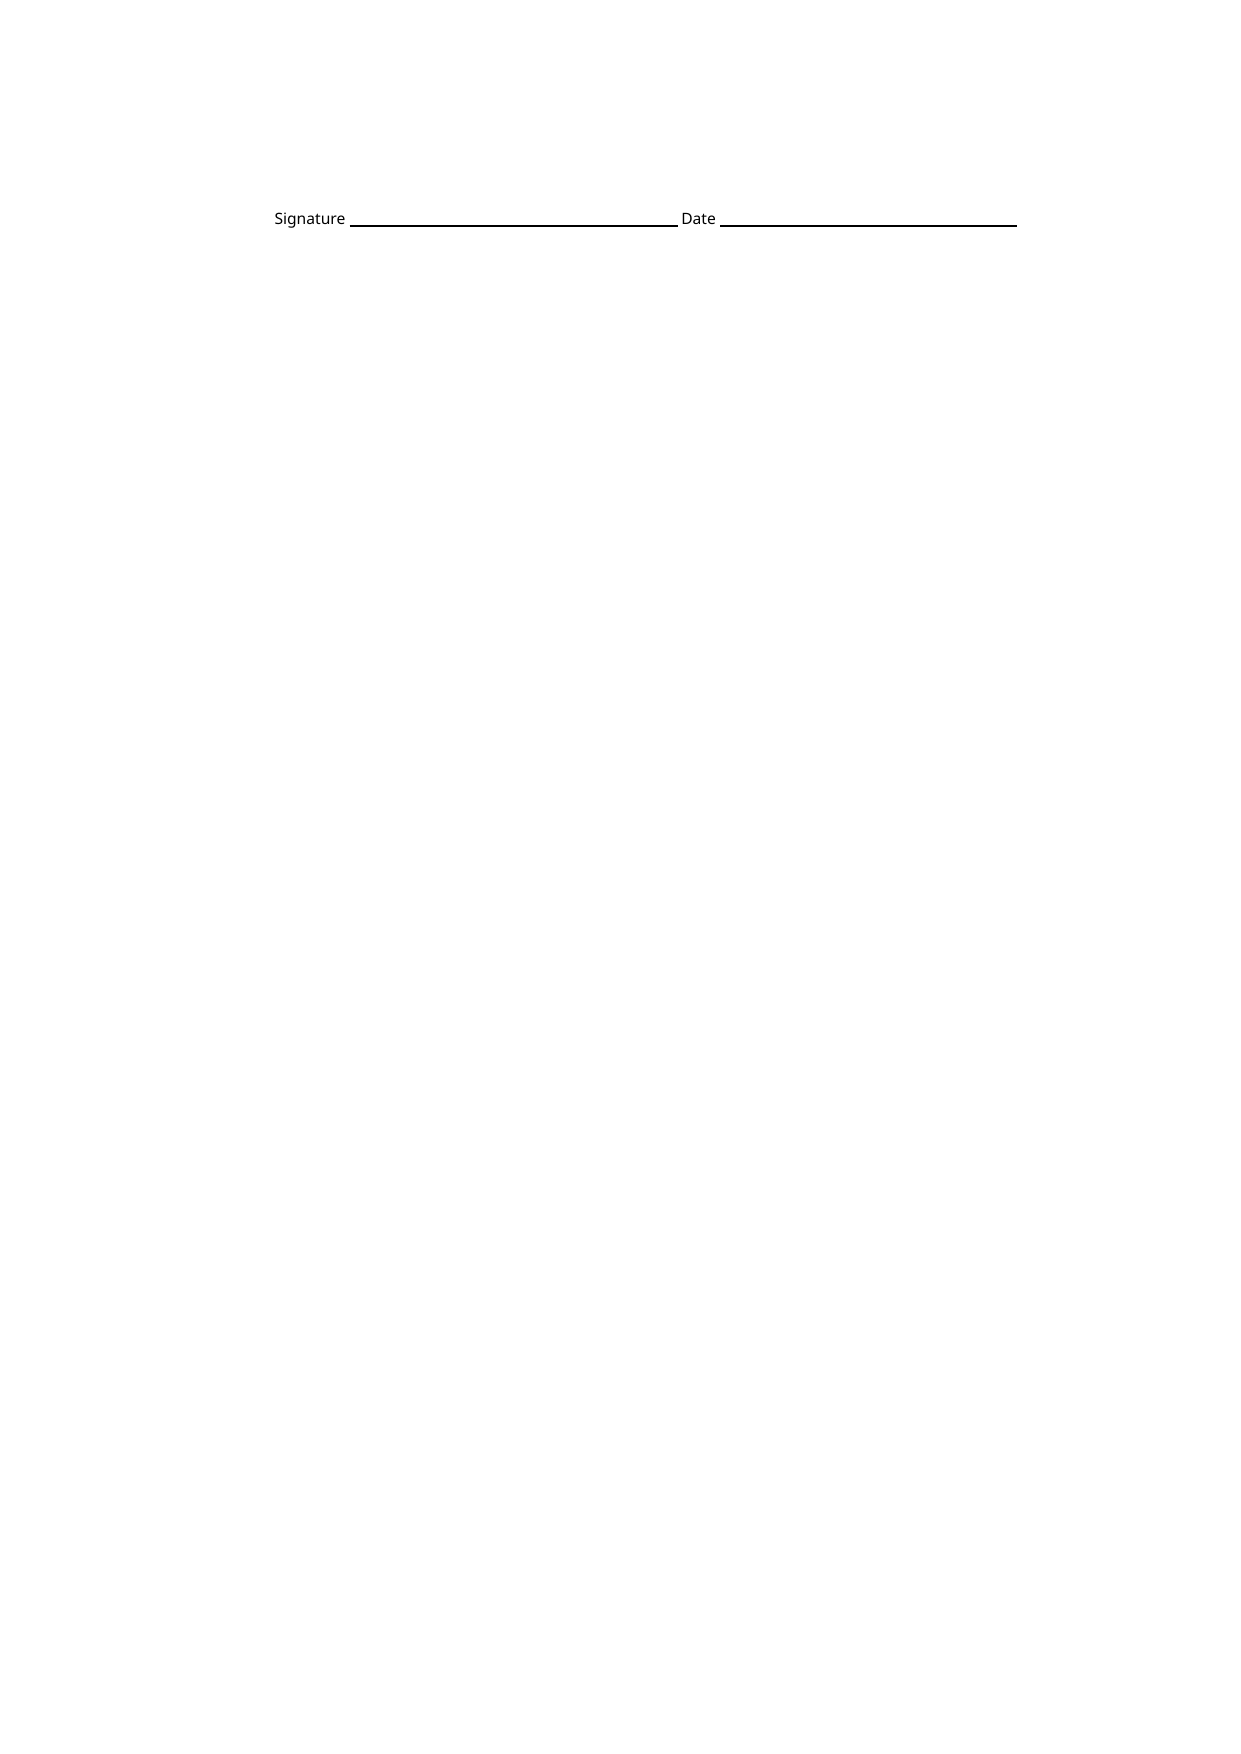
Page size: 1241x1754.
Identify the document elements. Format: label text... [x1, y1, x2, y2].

text Signature Date [118, 204, 1122, 232]
